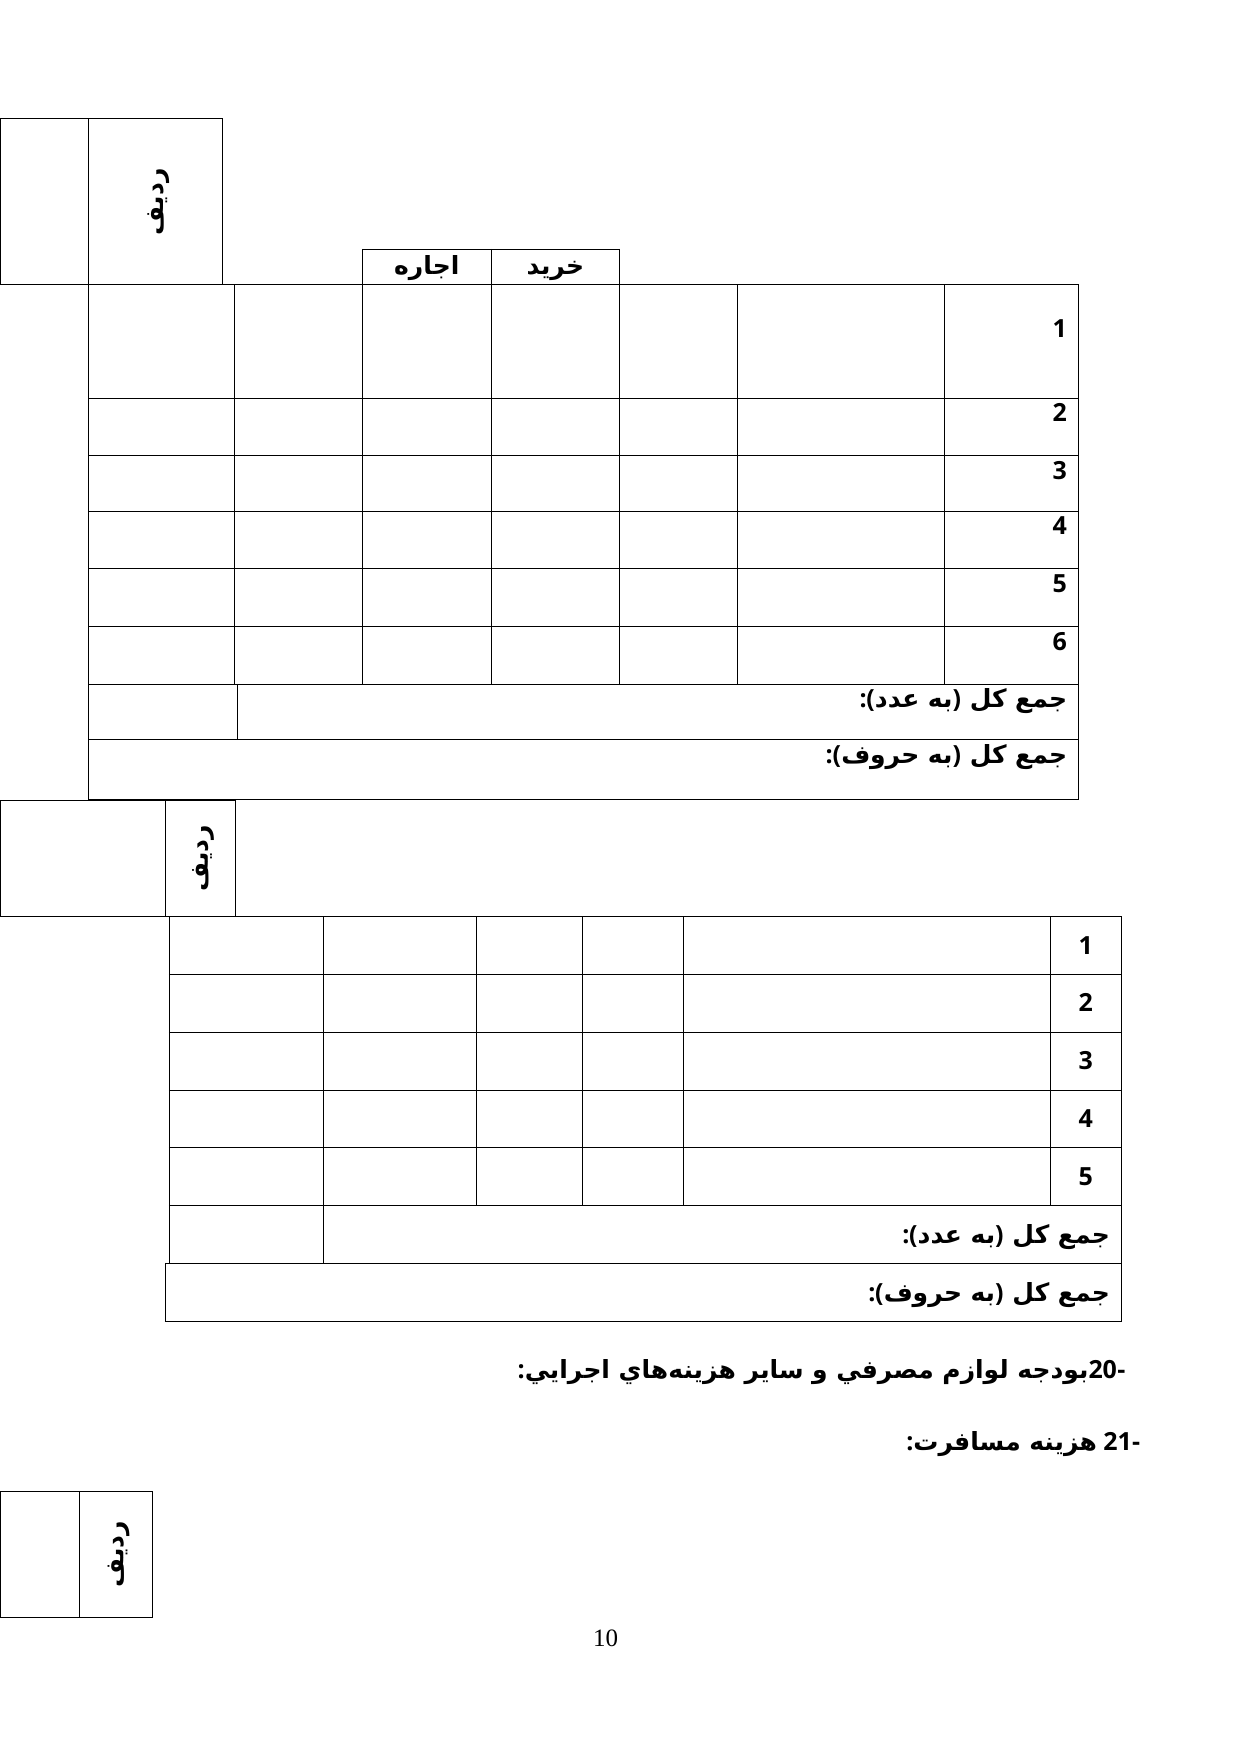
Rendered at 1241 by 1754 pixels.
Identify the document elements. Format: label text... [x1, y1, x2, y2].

table_cell [235, 627, 362, 684]
text -20بودجه لوازم مصرفي و ساير هزينه‌هاي اجرايي: [165, 1356, 1125, 1385]
table_cell [324, 975, 476, 1032]
table_cell [477, 1091, 582, 1147]
table_cell [363, 456, 491, 511]
table_cell [170, 1033, 323, 1089]
table_cell [89, 512, 234, 568]
table_cell [477, 1148, 582, 1205]
table_cell 2 [1051, 975, 1121, 1032]
table_cell 5 [1051, 1148, 1121, 1205]
table_cell [583, 1033, 683, 1089]
table_cell [738, 569, 944, 626]
table_cell [89, 285, 234, 397]
table_cell 4 [1051, 1091, 1121, 1147]
table_cell [89, 685, 237, 739]
table_cell [620, 512, 737, 568]
table_cell [620, 456, 737, 511]
table_cell [324, 1148, 476, 1205]
text -21 هزينه مسافرت: [165, 1428, 1140, 1457]
table_cell [492, 569, 619, 626]
table_cell 3 [945, 456, 1078, 511]
table_cell [620, 399, 737, 455]
table_cell [492, 627, 619, 684]
table_cell [477, 1033, 582, 1089]
table_cell [492, 285, 619, 397]
table_cell [684, 1148, 1050, 1205]
table_header رديف [80, 1492, 152, 1617]
table_cell [738, 285, 944, 397]
table_cell [89, 399, 234, 455]
table_cell [235, 399, 362, 455]
table_cell [363, 285, 491, 397]
table_cell 2 [945, 399, 1078, 455]
table_cell [492, 512, 619, 568]
table_cell 1 [1051, 917, 1121, 974]
table_cell خريد [492, 250, 619, 284]
table_cell [170, 1206, 323, 1263]
table_cell [492, 456, 619, 511]
table_cell [620, 627, 737, 684]
table_cell 6 [945, 627, 1078, 684]
table_cell [583, 917, 683, 974]
table_cell [583, 1148, 683, 1205]
table_cell [89, 627, 234, 684]
table_cell [89, 569, 234, 626]
table_cell [363, 627, 491, 684]
table_cell [170, 917, 323, 974]
table_cell 4 [945, 512, 1078, 568]
table_cell [170, 1148, 323, 1205]
table_cell جمع كل (به عدد): [324, 1206, 1121, 1263]
table_cell [324, 1091, 476, 1147]
table_cell جمع كل (به عدد): [238, 685, 1078, 739]
table_cell [89, 456, 234, 511]
table_cell [324, 1033, 476, 1089]
table_cell [363, 399, 491, 455]
table_cell [684, 917, 1050, 974]
table_cell [684, 1033, 1050, 1089]
table_cell [738, 456, 944, 511]
table_cell [738, 512, 944, 568]
table_cell [684, 975, 1050, 1032]
table_cell [583, 975, 683, 1032]
table_cell جمع كل (به حروف): [89, 740, 1078, 799]
table_cell [363, 512, 491, 568]
table_cell 3 [1051, 1033, 1121, 1089]
table_cell [492, 399, 619, 455]
table_cell [324, 917, 476, 974]
table_cell [235, 456, 362, 511]
table_cell [738, 627, 944, 684]
table_cell [583, 1091, 683, 1147]
table_header رديف [89, 119, 222, 284]
table_cell [170, 1091, 323, 1147]
table_cell [235, 285, 362, 397]
table_cell [738, 399, 944, 455]
table_cell [684, 1091, 1050, 1147]
table_cell [235, 569, 362, 626]
table_header رديف [166, 801, 235, 916]
table_cell اجاره [363, 250, 491, 284]
table_cell [477, 975, 582, 1032]
table_cell 5 [945, 569, 1078, 626]
table_cell [363, 569, 491, 626]
table_cell [477, 917, 582, 974]
table_cell جمع كل (به حروف): [166, 1264, 1121, 1321]
table_cell 1 [945, 285, 1078, 397]
table_cell [170, 975, 323, 1032]
table_cell [620, 569, 737, 626]
table_cell [620, 285, 737, 397]
table_cell [235, 512, 362, 568]
